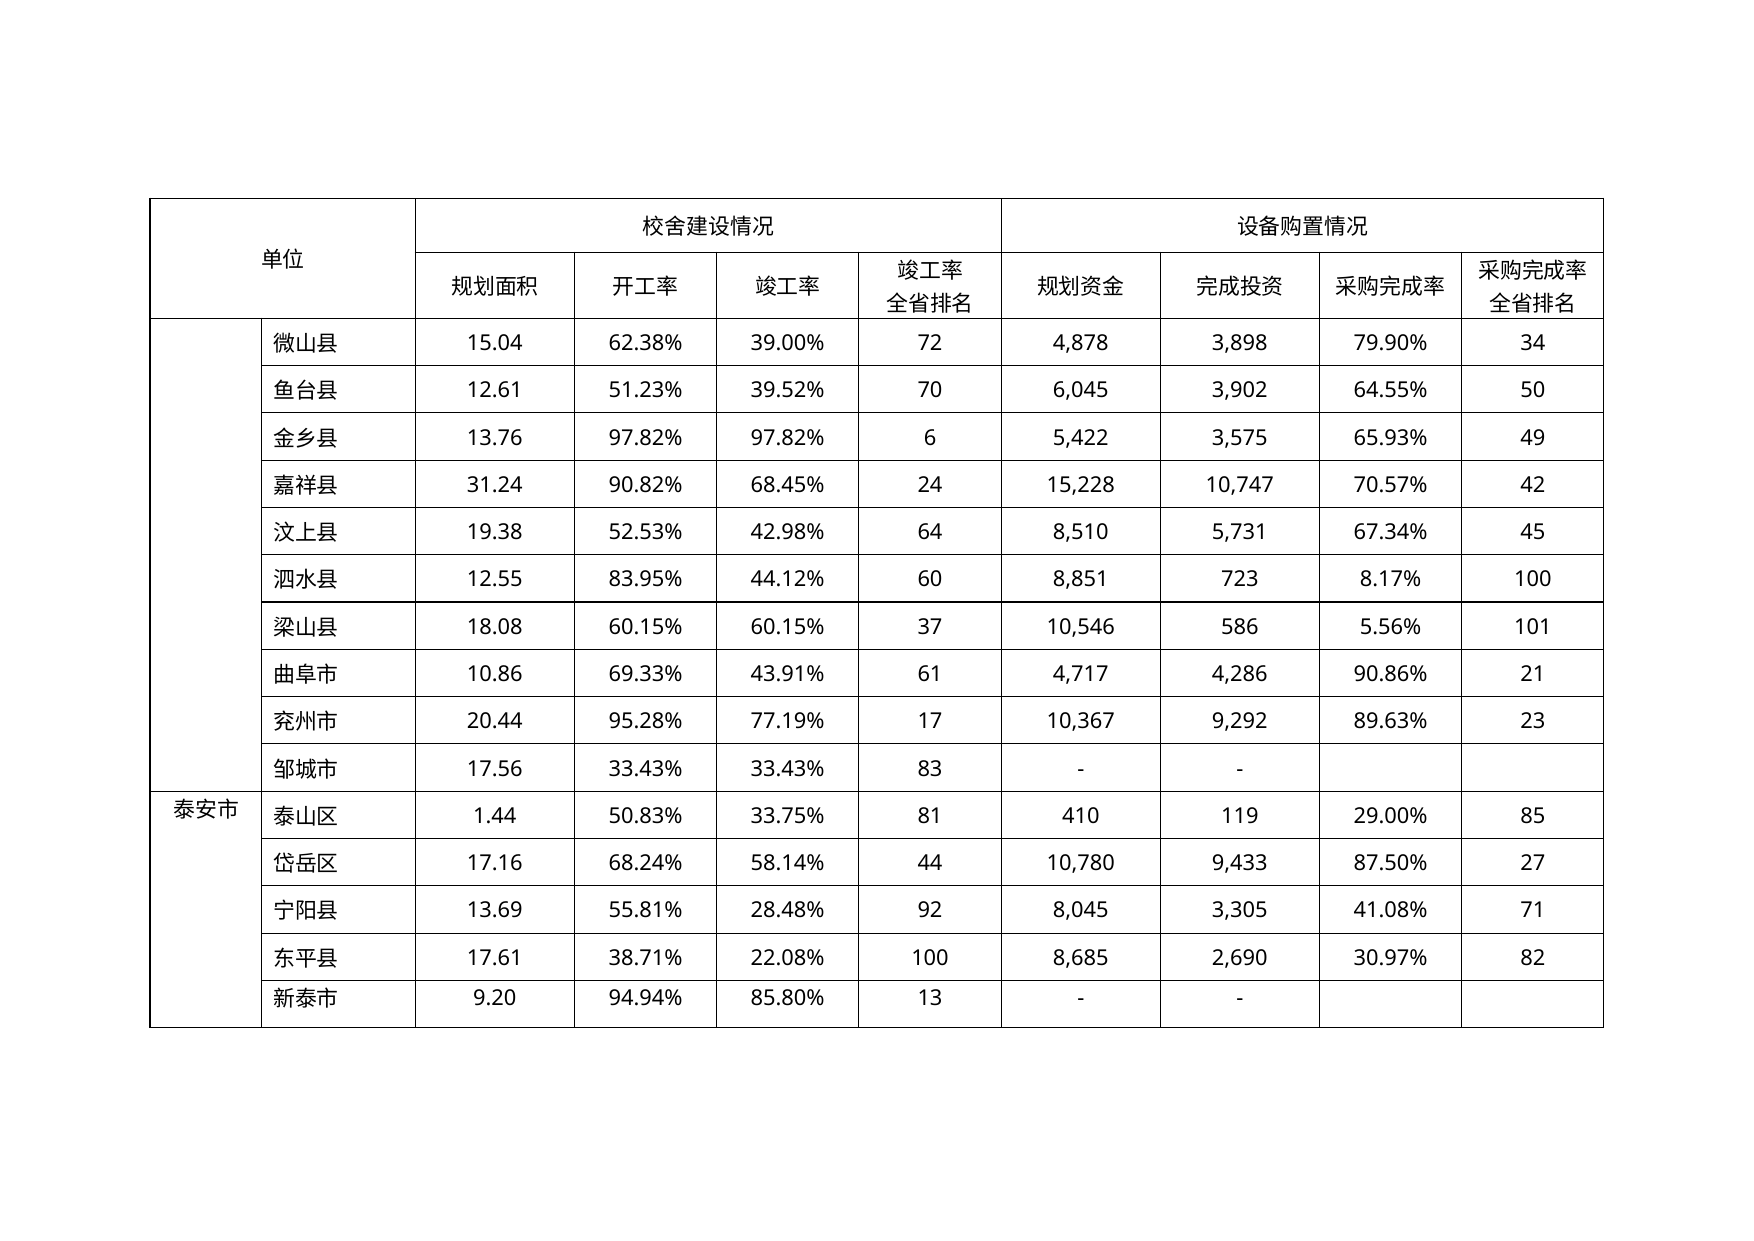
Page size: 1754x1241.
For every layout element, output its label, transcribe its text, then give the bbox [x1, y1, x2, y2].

table_cell 723 [1161, 555, 1319, 601]
table_cell 33.43% [717, 744, 858, 791]
table_cell 37 [859, 603, 1001, 649]
table_cell 8.17% [1320, 555, 1461, 601]
table_cell [1462, 744, 1603, 791]
table_cell 90.82% [575, 461, 716, 507]
table_cell 85.80% [717, 981, 858, 1027]
table_cell 9.20 [416, 981, 574, 1027]
table_cell 10,747 [1161, 461, 1319, 507]
table_cell 39.00% [717, 319, 858, 365]
table_cell 70 [859, 366, 1001, 412]
table_cell 6 [859, 413, 1001, 459]
table_cell 97.82% [717, 413, 858, 459]
table_cell 100 [859, 934, 1001, 980]
table_cell 39.52% [717, 366, 858, 412]
table_cell 宁阳县 [262, 886, 415, 932]
table_cell 51.23% [575, 366, 716, 412]
table_cell 完成投资 [1161, 253, 1319, 318]
table_header 校舍建设情况 [416, 199, 1001, 252]
table_cell 77.19% [717, 697, 858, 743]
table_cell 梁山县 [262, 603, 415, 649]
table_cell 17.61 [416, 934, 574, 980]
table_cell 泰山区 [262, 792, 415, 838]
table_cell 90.86% [1320, 650, 1461, 696]
table_cell 27 [1462, 839, 1603, 885]
table_cell 3,898 [1161, 319, 1319, 365]
table_cell 41.08% [1320, 886, 1461, 932]
table_cell 61 [859, 650, 1001, 696]
table_cell 34 [1462, 319, 1603, 365]
table_cell 17.16 [416, 839, 574, 885]
table_cell [1462, 981, 1603, 1027]
table_cell 89.63% [1320, 697, 1461, 743]
table_cell 97.82% [575, 413, 716, 459]
table_cell 泗水县 [262, 555, 415, 601]
table_cell 83.95% [575, 555, 716, 601]
table_cell 邹城市 [262, 744, 415, 791]
table_cell 69.33% [575, 650, 716, 696]
table_cell 586 [1161, 603, 1319, 649]
table_cell 87.50% [1320, 839, 1461, 885]
table_cell 82 [1462, 934, 1603, 980]
table_cell 62.38% [575, 319, 716, 365]
table_cell 50.83% [575, 792, 716, 838]
table_cell 12.61 [416, 366, 574, 412]
table_cell 33.43% [575, 744, 716, 791]
table_cell 29.00% [1320, 792, 1461, 838]
table_cell 81 [859, 792, 1001, 838]
table_cell 泰安市 [151, 792, 261, 1027]
table_cell - [1002, 744, 1160, 791]
table_cell 28.48% [717, 886, 858, 932]
table_cell 8,851 [1002, 555, 1160, 601]
table_cell 岱岳区 [262, 839, 415, 885]
table_cell 嘉祥县 [262, 461, 415, 507]
table_cell 3,305 [1161, 886, 1319, 932]
table_cell 85 [1462, 792, 1603, 838]
table_cell 43.91% [717, 650, 858, 696]
table_cell 42.98% [717, 508, 858, 554]
table_cell 13.76 [416, 413, 574, 459]
table_cell 95.28% [575, 697, 716, 743]
table_cell 22.08% [717, 934, 858, 980]
table_cell 9,433 [1161, 839, 1319, 885]
table_cell 兖州市 [262, 697, 415, 743]
table_cell - [1002, 981, 1160, 1027]
table_cell 100 [1462, 555, 1603, 601]
table_cell 微山县 [262, 319, 415, 365]
table_cell 规划资金 [1002, 253, 1160, 318]
table_cell 68.45% [717, 461, 858, 507]
table_cell 4,286 [1161, 650, 1319, 696]
table_cell [1320, 981, 1461, 1027]
table_cell 38.71% [575, 934, 716, 980]
table_cell 采购完成率全省排名 [1462, 253, 1603, 318]
table_cell 采购完成率 [1320, 253, 1461, 318]
table_cell 10,367 [1002, 697, 1160, 743]
table_cell 曲阜市 [262, 650, 415, 696]
table_cell 金乡县 [262, 413, 415, 459]
table_cell 72 [859, 319, 1001, 365]
table_cell 6,045 [1002, 366, 1160, 412]
table_cell 规划面积 [416, 253, 574, 318]
table_cell 8,685 [1002, 934, 1160, 980]
table_cell 58.14% [717, 839, 858, 885]
table_header 单位 [151, 199, 415, 318]
table_cell 70.57% [1320, 461, 1461, 507]
table_cell 19.38 [416, 508, 574, 554]
table_cell 竣工率 [717, 253, 858, 318]
table_cell 64.55% [1320, 366, 1461, 412]
table_cell 10,546 [1002, 603, 1160, 649]
table_cell 45 [1462, 508, 1603, 554]
table_cell 15,228 [1002, 461, 1160, 507]
table_cell 13.69 [416, 886, 574, 932]
table_cell 94.94% [575, 981, 716, 1027]
table_cell 12.55 [416, 555, 574, 601]
table_cell 71 [1462, 886, 1603, 932]
table_cell 9,292 [1161, 697, 1319, 743]
table_cell 10.86 [416, 650, 574, 696]
table_cell 64 [859, 508, 1001, 554]
table_cell 20.44 [416, 697, 574, 743]
table_cell [1320, 744, 1461, 791]
table_cell 60.15% [717, 603, 858, 649]
table_cell 18.08 [416, 603, 574, 649]
table_cell 3,575 [1161, 413, 1319, 459]
table_cell 新泰市 [262, 981, 415, 1027]
table_cell 101 [1462, 603, 1603, 649]
table_cell 4,717 [1002, 650, 1160, 696]
table_cell 开工率 [575, 253, 716, 318]
table_cell 竣工率 全省排名 [859, 253, 1001, 318]
table_cell 21 [1462, 650, 1603, 696]
table_cell 31.24 [416, 461, 574, 507]
table_cell 60 [859, 555, 1001, 601]
table_cell 24 [859, 461, 1001, 507]
table_header 设备购置情况 [1002, 199, 1603, 252]
table_cell 30.97% [1320, 934, 1461, 980]
table_cell 8,045 [1002, 886, 1160, 932]
table_cell 鱼台县 [262, 366, 415, 412]
table_cell 17 [859, 697, 1001, 743]
table_cell 4,878 [1002, 319, 1160, 365]
table_cell 8,510 [1002, 508, 1160, 554]
table_cell 42 [1462, 461, 1603, 507]
table_cell 东平县 [262, 934, 415, 980]
table_cell 52.53% [575, 508, 716, 554]
table_cell 1.44 [416, 792, 574, 838]
table_cell 5.56% [1320, 603, 1461, 649]
table_cell 17.56 [416, 744, 574, 791]
table_cell 5,422 [1002, 413, 1160, 459]
table_cell 44 [859, 839, 1001, 885]
table_cell - [1161, 744, 1319, 791]
table_cell 50 [1462, 366, 1603, 412]
table_cell 65.93% [1320, 413, 1461, 459]
table_cell 83 [859, 744, 1001, 791]
table_cell 119 [1161, 792, 1319, 838]
table_cell 23 [1462, 697, 1603, 743]
table_cell 15.04 [416, 319, 574, 365]
table_cell - [1161, 981, 1319, 1027]
table_cell 410 [1002, 792, 1160, 838]
table_cell 68.24% [575, 839, 716, 885]
table_cell 79.90% [1320, 319, 1461, 365]
table_cell 5,731 [1161, 508, 1319, 554]
table_cell 55.81% [575, 886, 716, 932]
table_cell 92 [859, 886, 1001, 932]
table_cell 13 [859, 981, 1001, 1027]
table_cell 2,690 [1161, 934, 1319, 980]
table_cell 3,902 [1161, 366, 1319, 412]
table_cell 44.12% [717, 555, 858, 601]
table_cell 10,780 [1002, 839, 1160, 885]
table_cell 33.75% [717, 792, 858, 838]
table_cell 67.34% [1320, 508, 1461, 554]
table_cell 49 [1462, 413, 1603, 459]
table_cell 60.15% [575, 603, 716, 649]
table_cell 汶上县 [262, 508, 415, 554]
